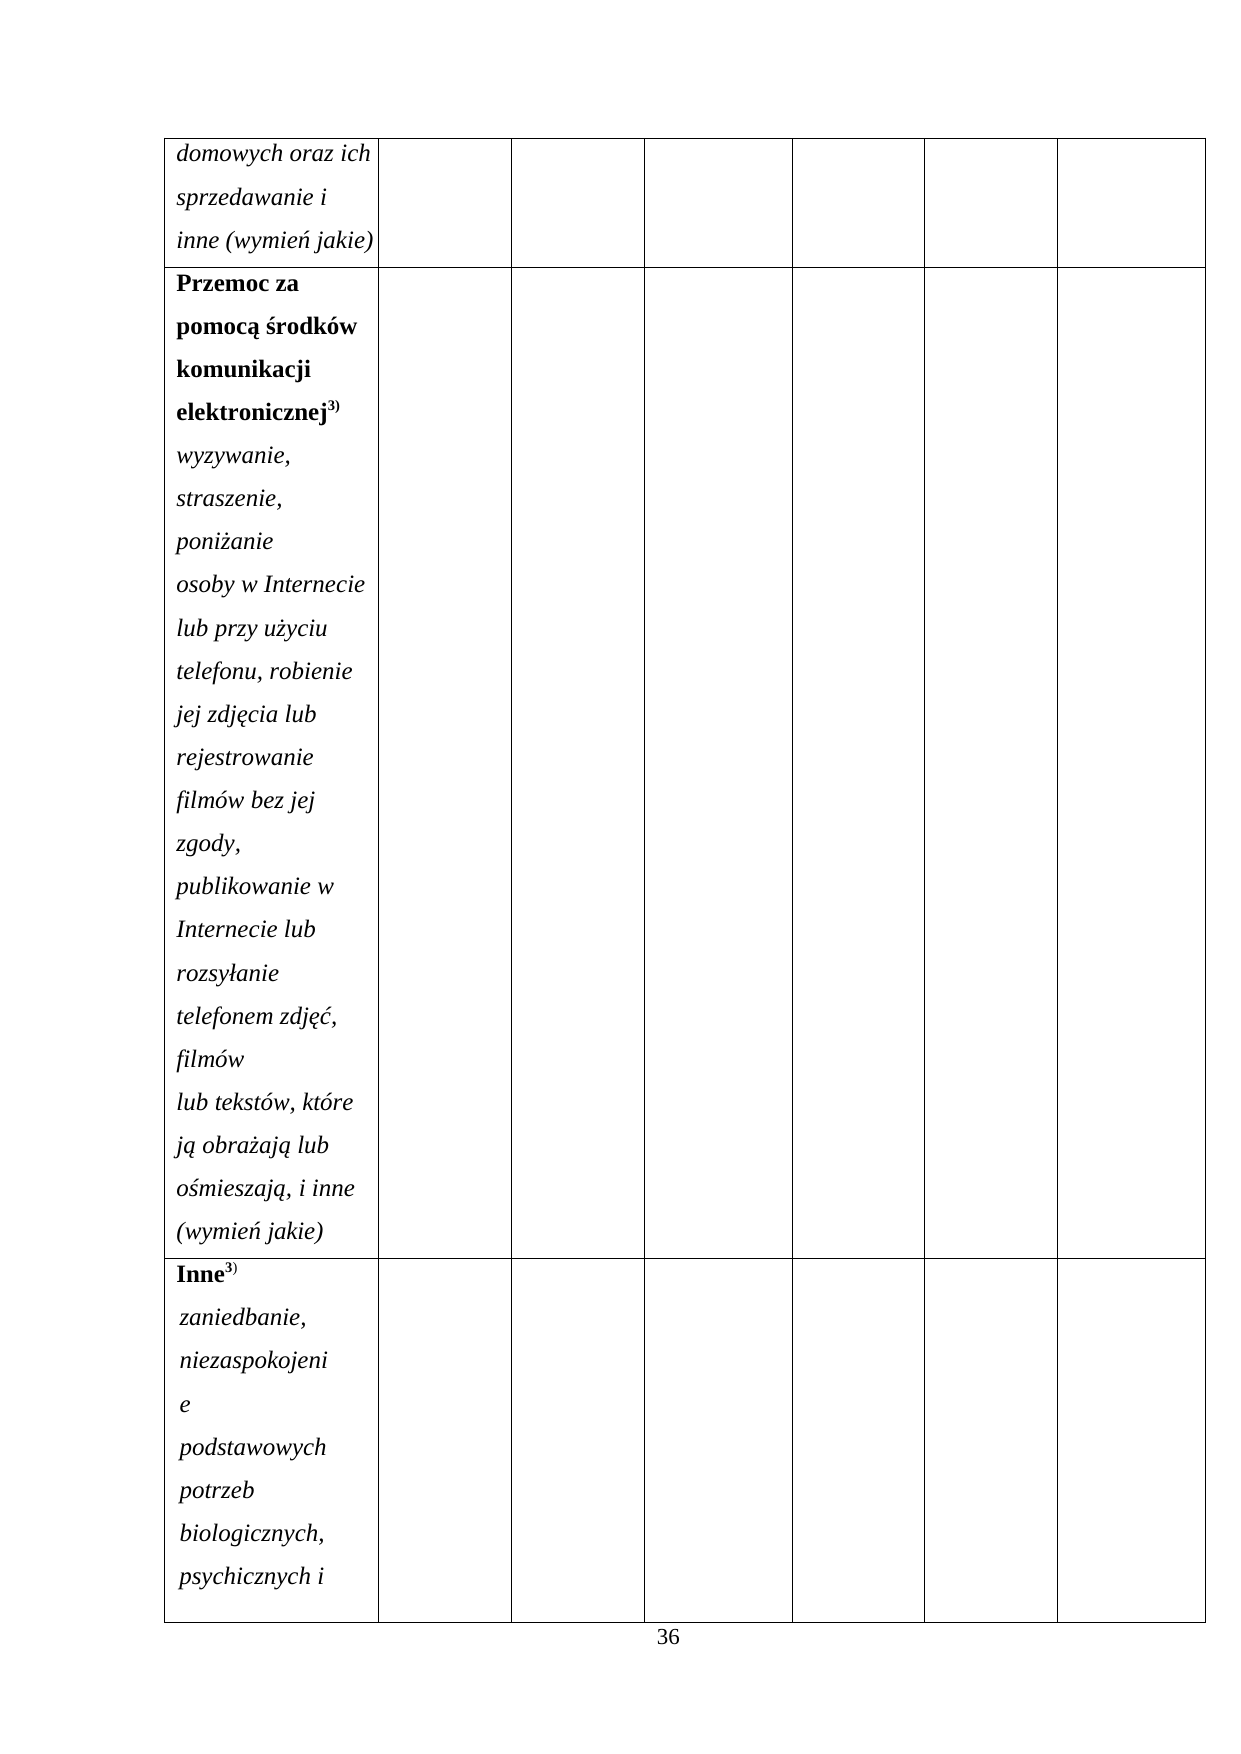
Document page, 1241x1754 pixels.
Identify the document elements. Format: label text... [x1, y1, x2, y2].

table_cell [165, 139, 378, 267]
table_cell [512, 1259, 644, 1622]
table_cell [645, 268, 792, 1258]
table_cell [1058, 1259, 1205, 1622]
table_cell [925, 268, 1057, 1258]
table_cell [925, 139, 1057, 267]
table_cell [645, 1259, 792, 1622]
table_cell [379, 139, 511, 267]
table_cell Przemoc za pomocą środków komunikacji elektronicznej3) wyzywanie, straszenie, poniżanie osoby w Internecie lub przy użyciu telefonu, robienie jej zdjęcia lub rejestrowanie filmów bez jej zgody, publikowanie w Internecie lub rozsyłanie telefonem zdjęć, filmów lub tekstów, które ją obrażają lub ośmieszają, i inne (wymień jakie) [165, 268, 378, 1258]
table_cell [925, 1259, 1057, 1622]
table_cell [512, 139, 644, 267]
table_cell [1058, 268, 1205, 1258]
table_cell [379, 1259, 511, 1622]
table_cell [793, 268, 924, 1258]
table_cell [165, 1259, 378, 1622]
table_cell [793, 139, 924, 267]
table_cell [512, 268, 644, 1258]
table_cell [645, 139, 792, 267]
table_cell [1058, 139, 1205, 267]
table_cell [793, 1259, 924, 1622]
table_cell [379, 268, 511, 1258]
